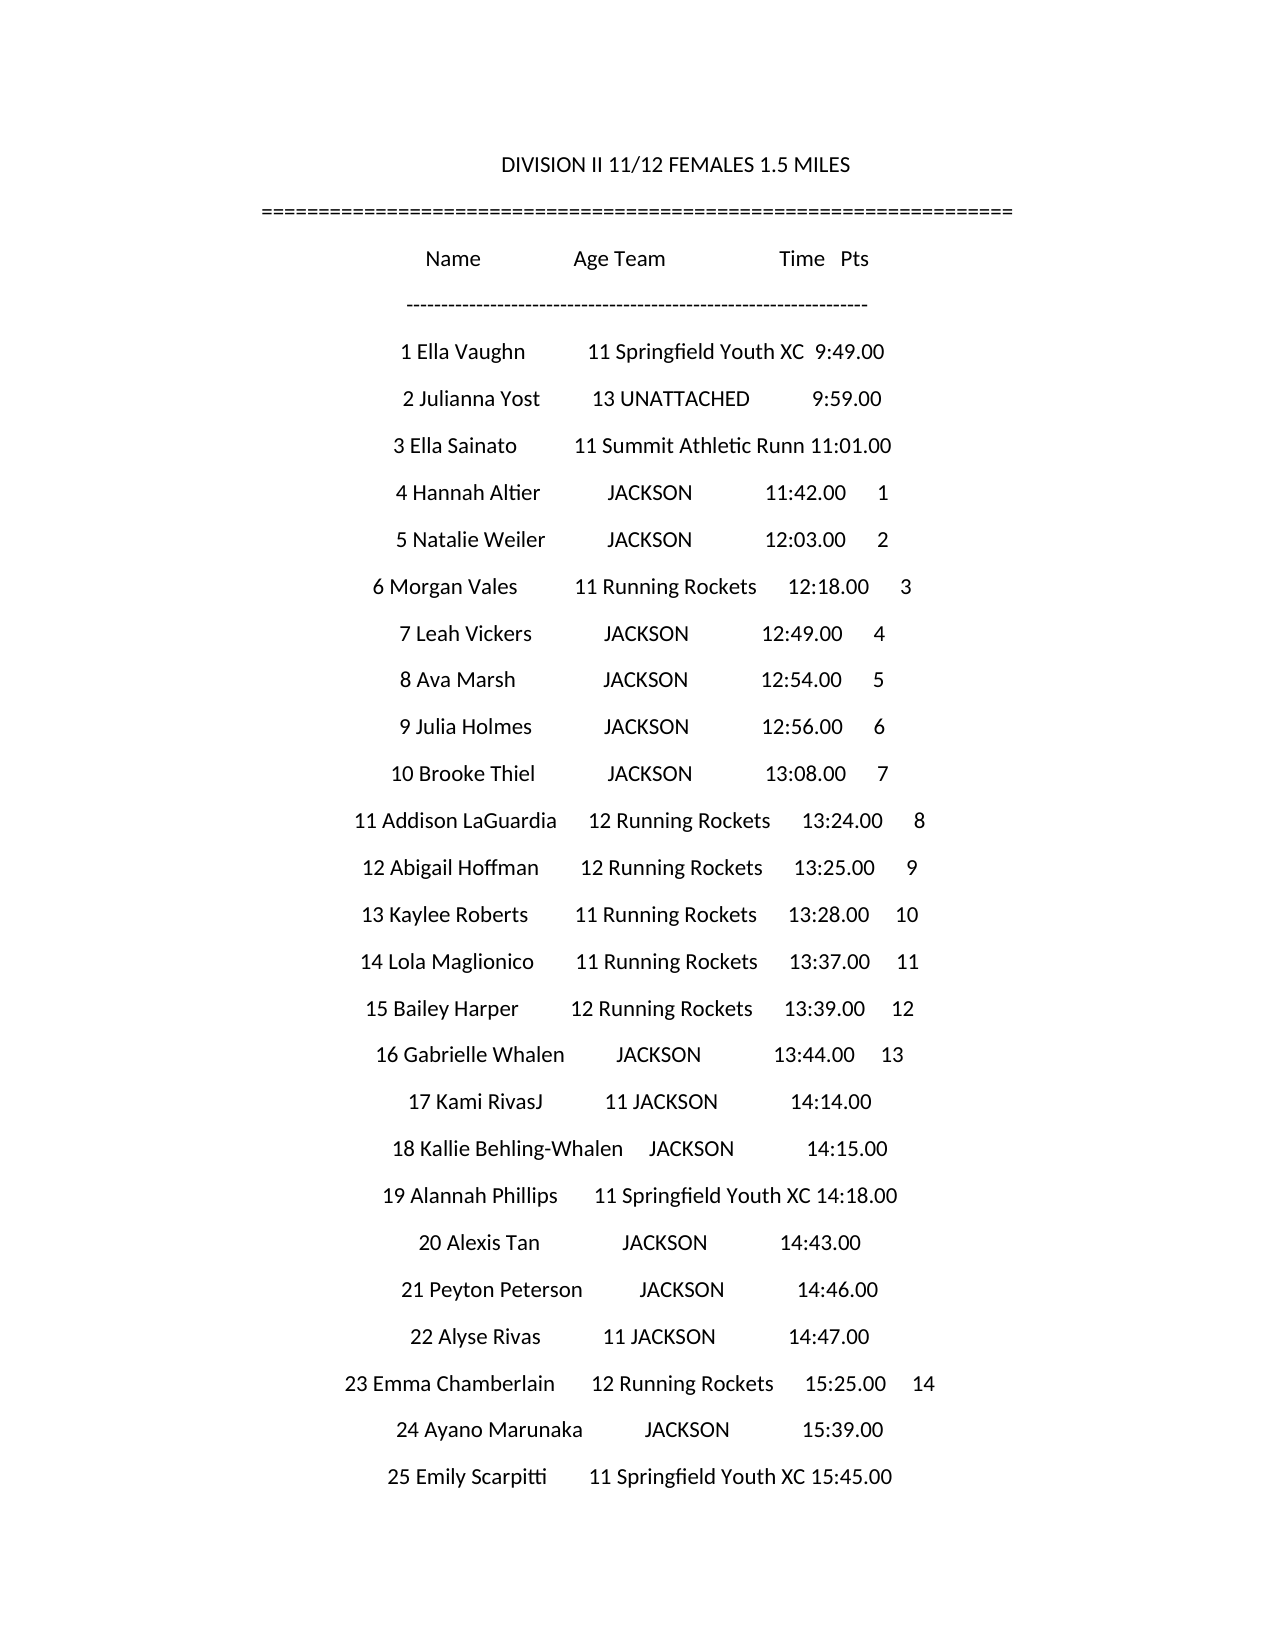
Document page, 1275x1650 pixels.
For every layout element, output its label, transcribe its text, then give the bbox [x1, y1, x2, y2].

text 14 Lola Maglionico 11 Running Rockets 13:37.00 11 [150, 947, 1125, 975]
text 19 Alannah Phillips 11 Springfield Youth XC 14:18.00 [150, 1181, 1125, 1209]
text 18 Kallie Behling-Whalen JACKSON 14:15.00 [150, 1134, 1125, 1162]
text 6 Morgan Vales 11 Running Rockets 12:18.00 3 [150, 572, 1125, 600]
text 2 Julianna Yost 13 UNATTACHED 9:59.00 [150, 384, 1125, 412]
text 3 Ella Sainato 11 Summit Athletic Runn 11:01.00 [150, 431, 1125, 459]
text DIVISION II 11/12 FEMALES 1.5 MILES [150, 150, 1125, 178]
text 24 Ayano Marunaka JACKSON 15:39.00 [150, 1416, 1125, 1444]
text ------------------------------------------------------------------ [150, 291, 1125, 319]
text ================================================================== [150, 197, 1125, 225]
text 10 Brooke Thiel JACKSON 13:08.00 7 [150, 759, 1125, 787]
text 17 Kami RivasJ 11 JACKSON 14:14.00 [150, 1087, 1125, 1116]
text 16 Gabrielle Whalen JACKSON 13:44.00 13 [150, 1041, 1125, 1069]
text 13 Kaylee Roberts 11 Running Rockets 13:28.00 10 [150, 900, 1125, 928]
text 1 Ella Vaughn 11 Springfield Youth XC 9:49.00 [150, 337, 1125, 366]
text 9 Julia Holmes JACKSON 12:56.00 6 [150, 712, 1125, 741]
text 23 Emma Chamberlain 12 Running Rockets 15:25.00 14 [150, 1369, 1125, 1397]
text 21 Peyton Peterson JACKSON 14:46.00 [150, 1275, 1125, 1303]
text 11 Addison LaGuardia 12 Running Rockets 13:24.00 8 [150, 806, 1125, 834]
text 12 Abigail Hoffman 12 Running Rockets 13:25.00 9 [150, 853, 1125, 881]
text 4 Hannah Altier JACKSON 11:42.00 1 [150, 478, 1125, 506]
text 15 Bailey Harper 12 Running Rockets 13:39.00 12 [150, 994, 1125, 1022]
text 8 Ava Marsh JACKSON 12:54.00 5 [150, 666, 1125, 694]
text Name Age Team Time Pts [150, 244, 1125, 272]
text 5 Natalie Weiler JACKSON 12:03.00 2 [150, 525, 1125, 553]
text 20 Alexis Tan JACKSON 14:43.00 [150, 1228, 1125, 1256]
text 22 Alyse Rivas 11 JACKSON 14:47.00 [150, 1322, 1125, 1350]
text 25 Emily Scarpitti 11 Springfield Youth XC 15:45.00 [150, 1462, 1125, 1491]
text 7 Leah Vickers JACKSON 12:49.00 4 [150, 619, 1125, 647]
